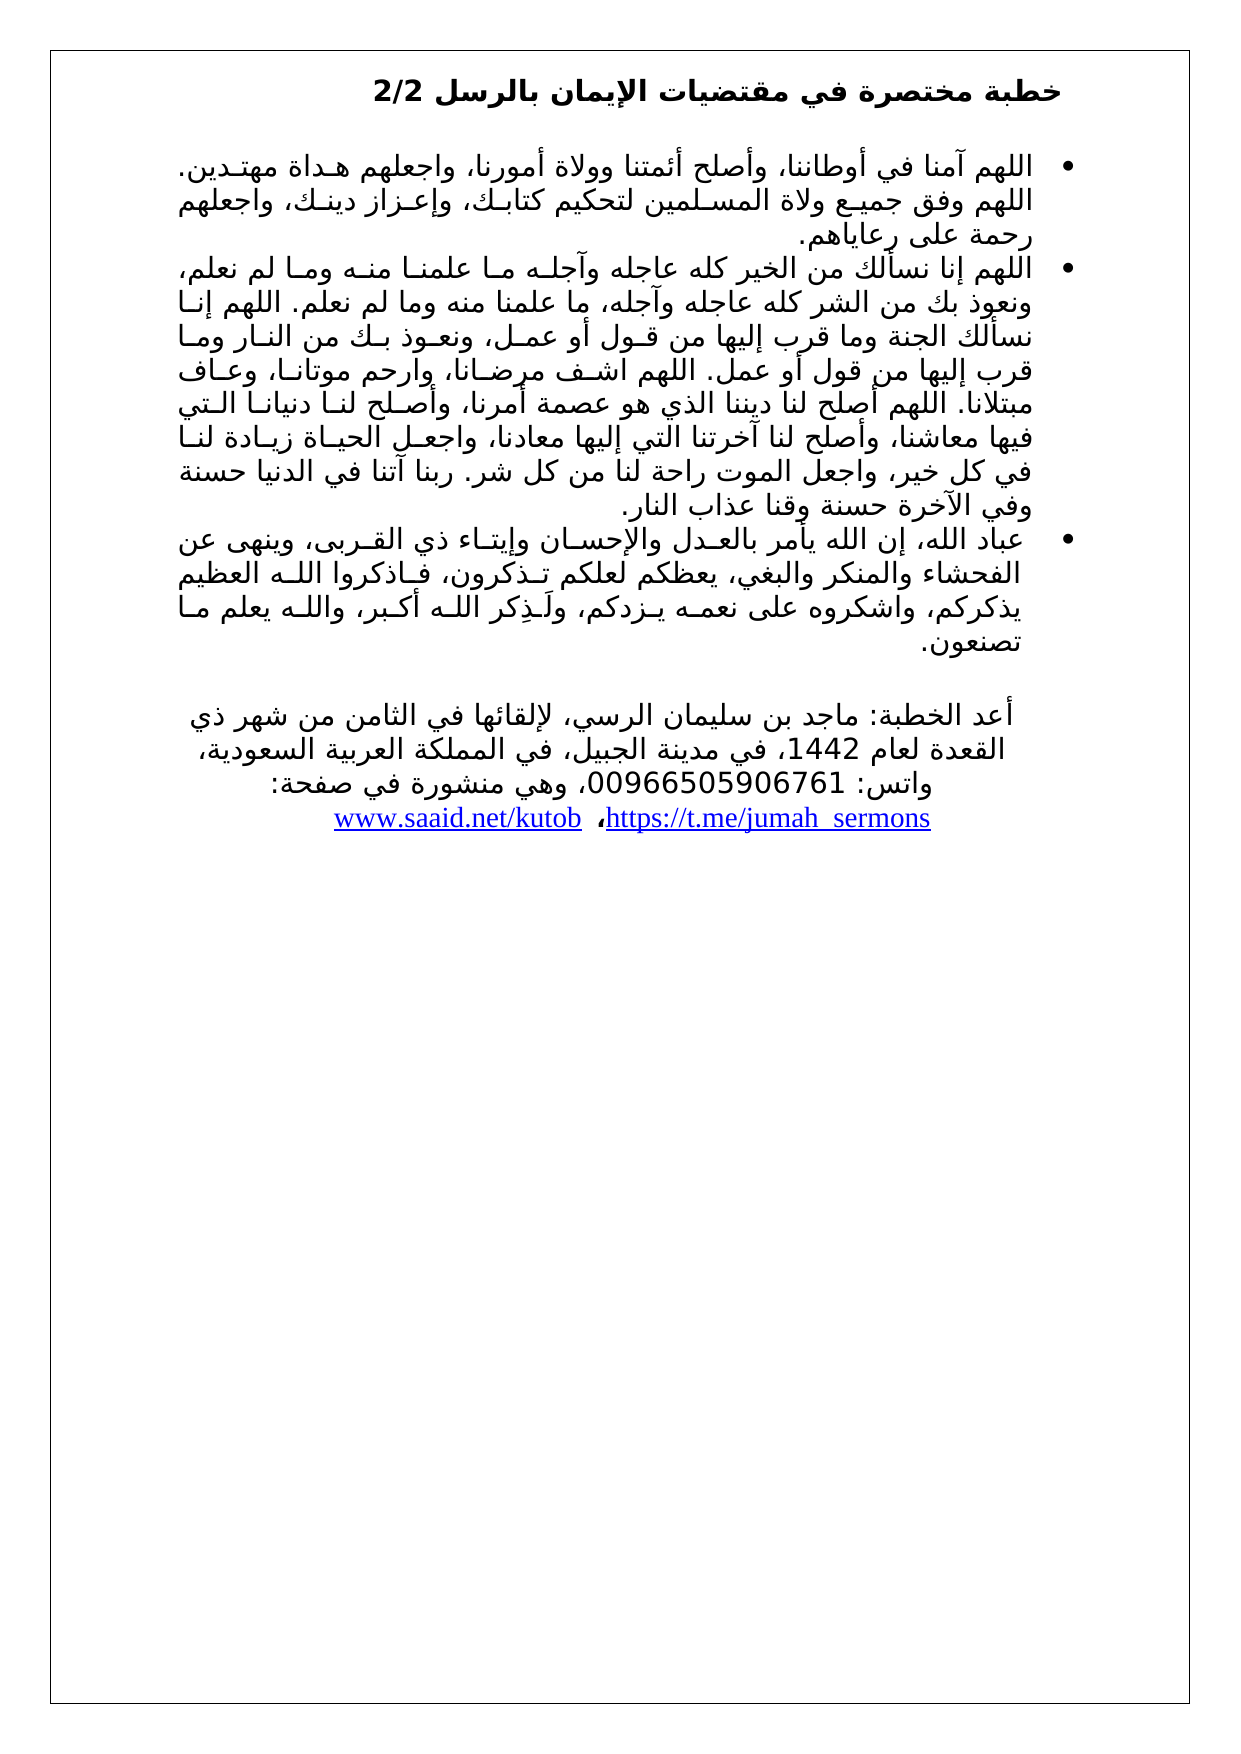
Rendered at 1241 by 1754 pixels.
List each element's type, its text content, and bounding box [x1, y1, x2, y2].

text www.saaid.net/kutob ،https://t.me/jumah_sermons [334, 800, 1063, 833]
list اللهم إنا نسألك من الخير كله عاجله وآجله ما علمنا منه وما لم نعلم، ونعوذ بك من الشر كله عاجله وآجله، ما علمنا منه وما لم نعلم. اللهم إنا نسألك الجنة وما قرب إليها من قول أو عمل، ونعوذ بك من النار وما قرب إليها من قول أو عمل. اللهم اشف مرضانا، وارحم موتانا، وعاف مبتلانا. اللهم أصلح لنا ديننا الذي هو عصمة أمرنا، وأصلح لنا دنيانا التي فيها معاشنا، وأصلح لنا آخرتنا التي إليها معادنا، واجعل الحياة زيادة لنا في كل خير، واجعل الموت راحة لنا من كل شر. ربنا آتنا في الدنيا حسنة وفي الآخرة حسنة وقنا عذاب النار. [177, 251, 1063, 523]
list عباد الله، إن الله يأمر بالعدل والإحسان وإيتاء ذي القربى، وينهى عن الفحشاء والمنكر والبغي، يعظكم لعلكم تذكرون، فاذكروا الله العظيم يذكركم، واشكروه على نعمه يزدكم، ولَذِكر الله أكبر، والله يعلم ما تصنعون. [177, 523, 1063, 658]
text أعد الخطبة: ماجد بن سليمان الرسي، لإلقائها في الثامن من شهر ذي القعدة لعام 1442، في مدينة الجبيل، في المملكة العربية السعودية، واتس: 00966505906761، وهي منشورة في صفحة: [177, 698, 1026, 800]
list اللهم آمنا في أوطاننا، وأصلح أئمتنا وولاة أمورنا، واجعلهم هداة مهتدين. اللهم وفق جميع ولاة المسلمين لتحكيم كتابك، وإعزاز دينك، واجعلهم رحمة على رعاياهم. [177, 149, 1063, 251]
